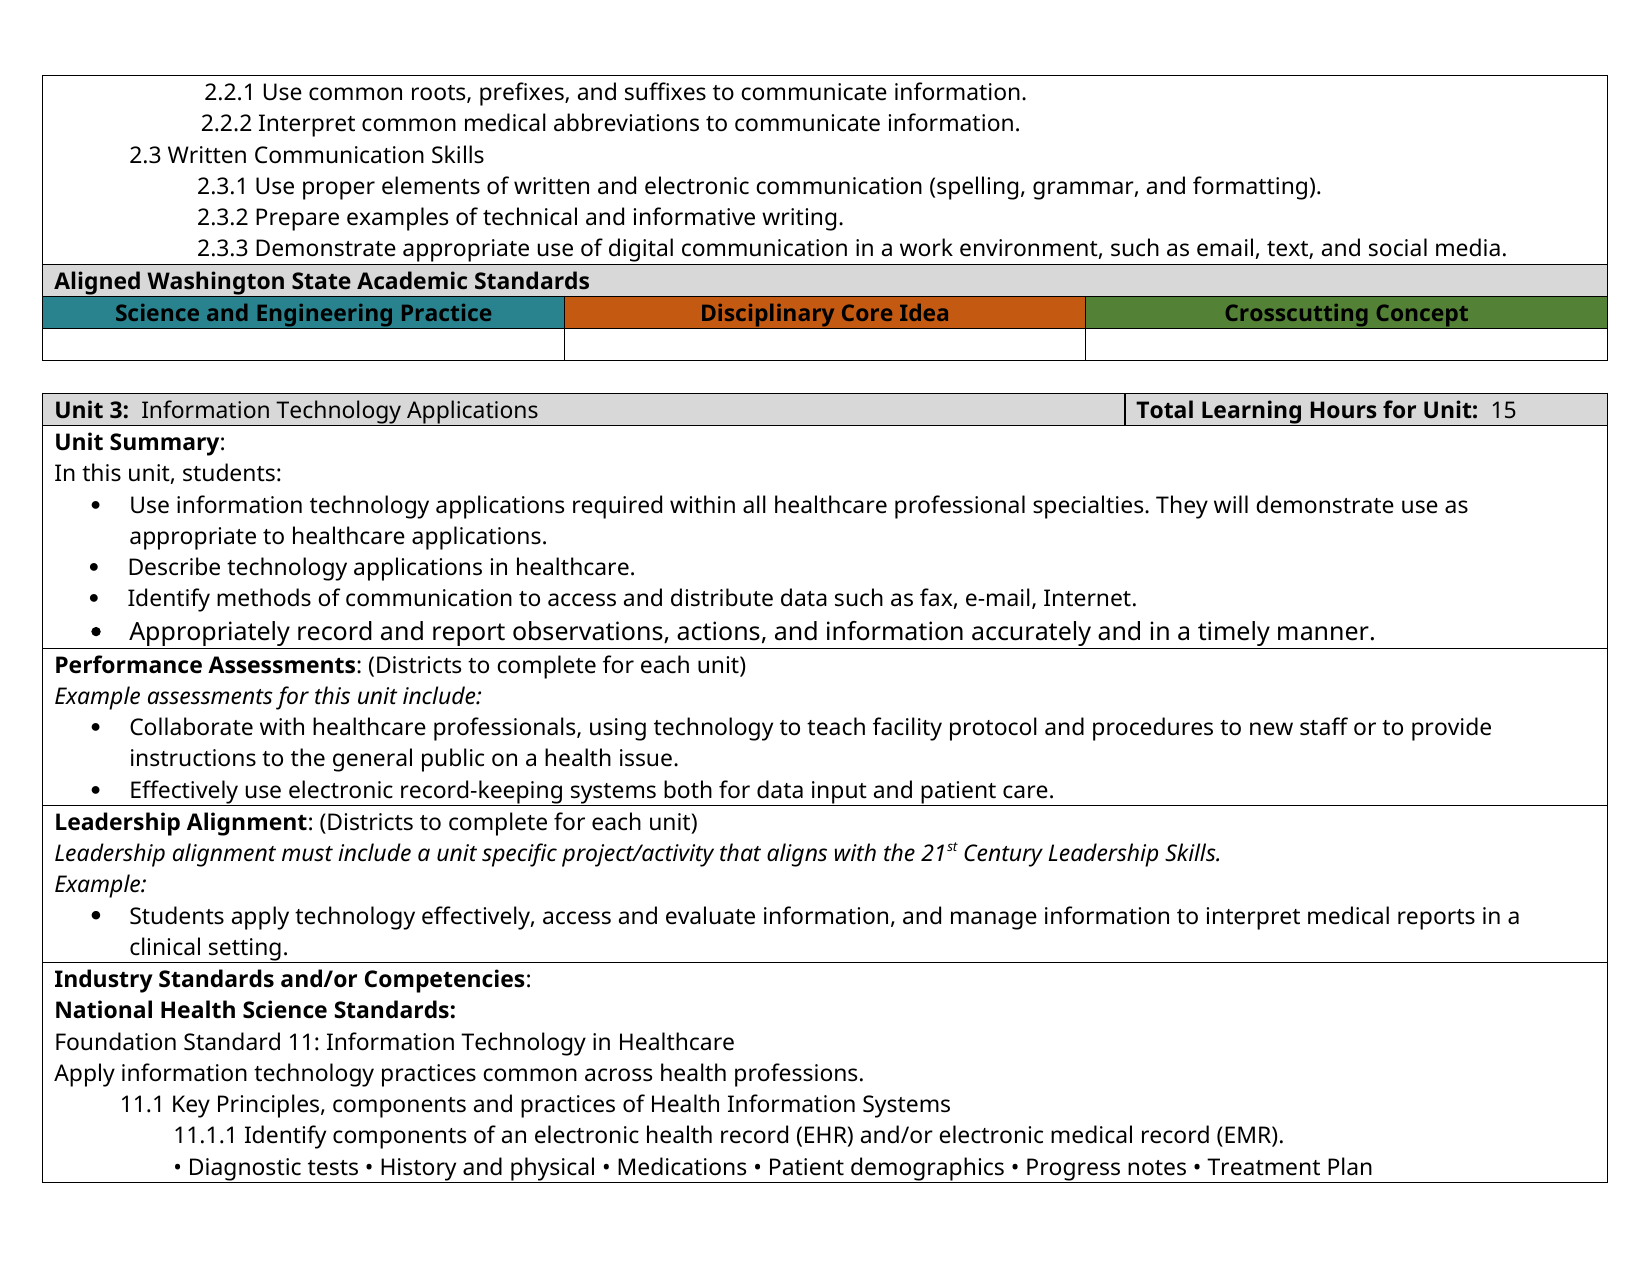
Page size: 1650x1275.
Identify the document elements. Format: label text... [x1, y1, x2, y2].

table_cell Crosscutting Concept [1086, 297, 1607, 328]
table_cell Disciplinary Core Idea [565, 297, 1085, 328]
table_header Total Learning Hours for Unit: 15 [1126, 394, 1607, 425]
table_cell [43, 76, 1607, 263]
table_cell Aligned Washington State Academic Standards [43, 265, 1607, 296]
table_cell Unit Summary: In this unit, students: Use information technology applications required within all healthcare professional specialties. They will demonstrate use as appropriate to healthcare applications. Describe technology applications in healthcare. Identify methods of communication to access and distribute data such as fax, e-mail, Internet. Appropriately record and report observations, actions, and information accurately and in a timely manner. [43, 426, 1607, 648]
table_cell Leadership Alignment: (Districts to complete for each unit) Leadership alignment must include a unit specific project/activity that aligns with the 21st Century Leadership Skills. Example: Students apply technology effectively, access and evaluate information, and manage information to interpret medical reports in a clinical setting. [43, 806, 1607, 962]
table_header Unit 3: Information Technology Applications [43, 394, 1124, 425]
table_cell Performance Assessments: (Districts to complete for each unit) Example assessments for this unit include: Collaborate with healthcare professionals, using technology to teach facility protocol and procedures to new staff or to provide instructions to the general public on a health issue. Effectively use electronic record-keeping systems both for data input and patient care. [43, 649, 1607, 805]
table_cell [565, 329, 1085, 360]
table_cell [1086, 329, 1607, 360]
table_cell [43, 963, 1607, 1182]
table_cell Science and Engineering Practice [43, 297, 564, 328]
table_cell [43, 329, 564, 360]
